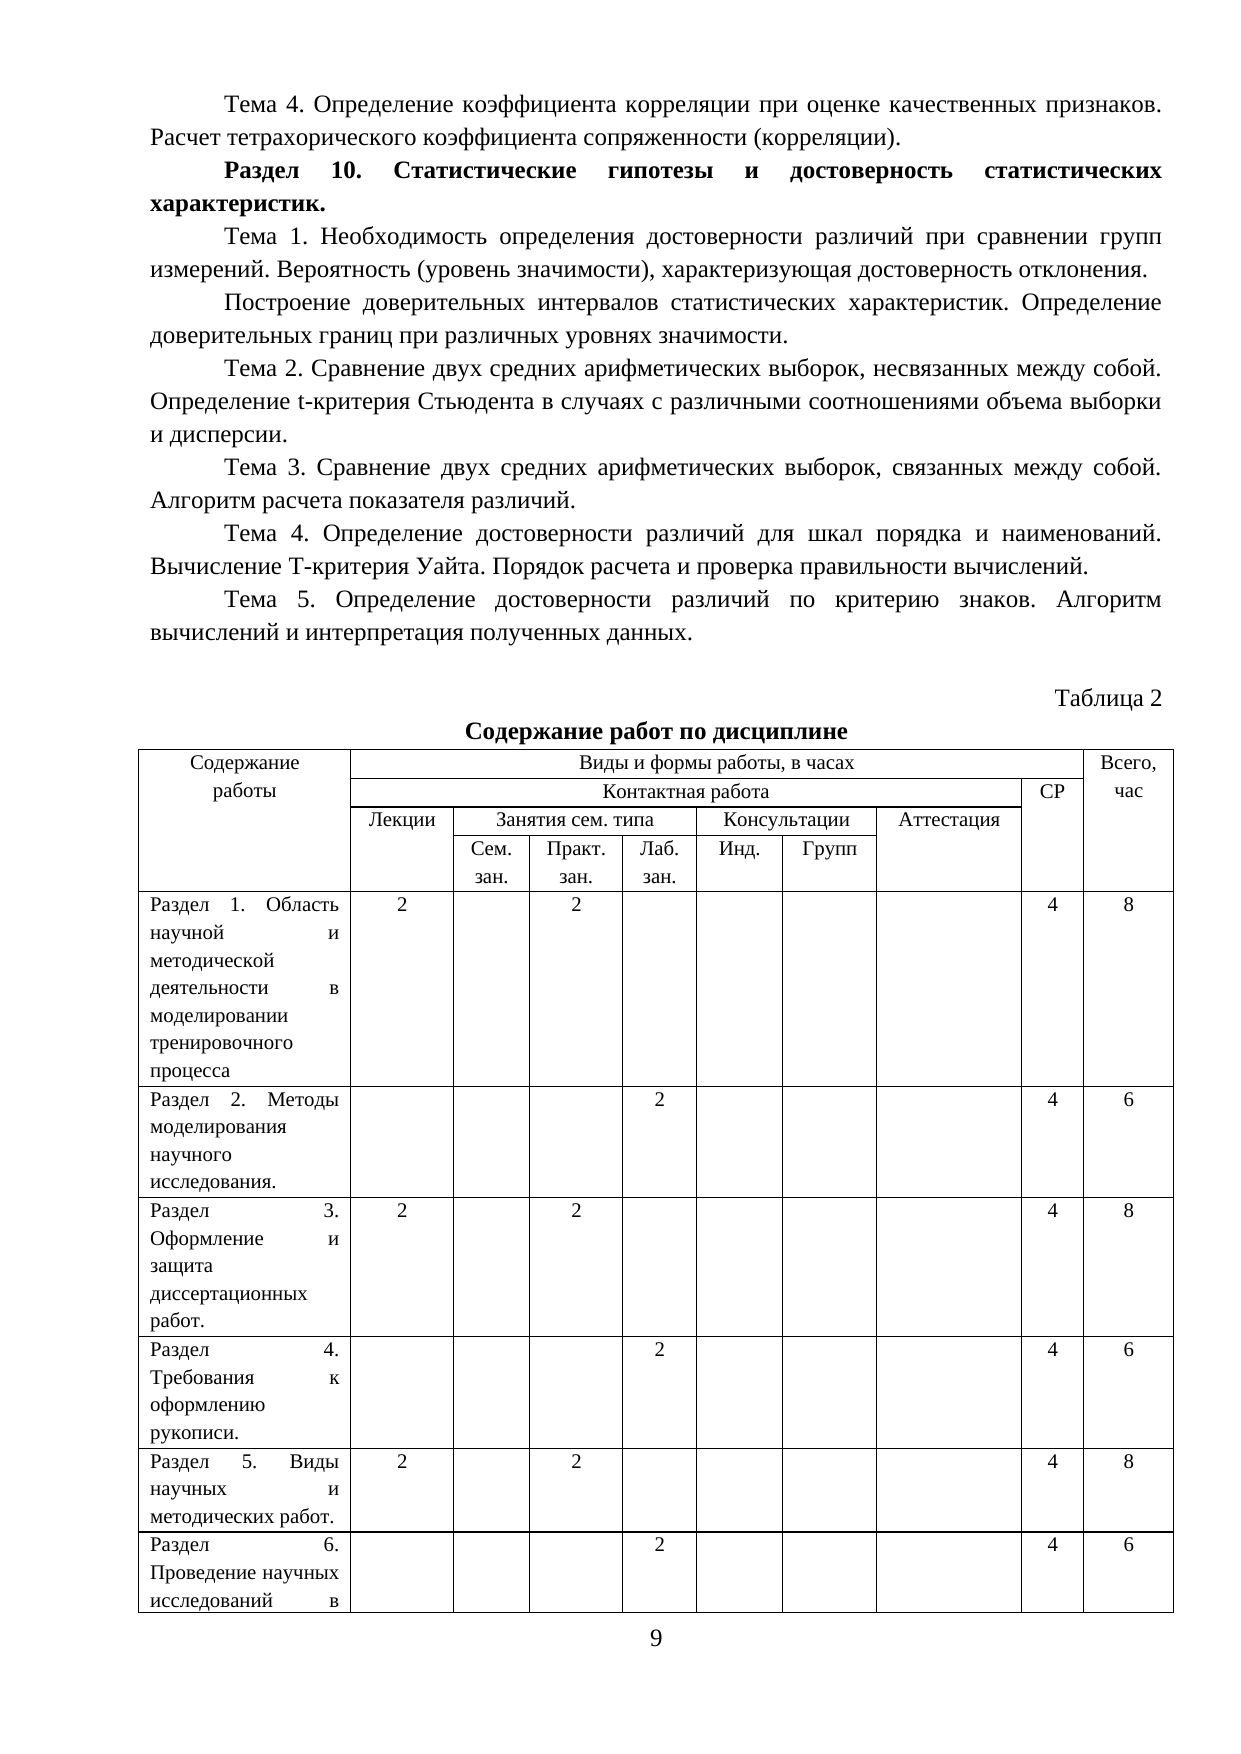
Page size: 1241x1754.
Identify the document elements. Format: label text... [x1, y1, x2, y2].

table_cell 2 [623, 1087, 696, 1197]
table_cell Лаб. зан. [623, 836, 696, 891]
table_cell 6 [1084, 1533, 1173, 1612]
table_cell [877, 1337, 1021, 1447]
table_cell [697, 892, 782, 1086]
table_cell 4 [1022, 1087, 1083, 1197]
table_cell Занятия сем. типа [454, 808, 696, 835]
table_cell [783, 1198, 876, 1336]
table_cell 2 [351, 1449, 453, 1531]
table_cell 8 [1084, 1449, 1173, 1531]
table_cell [783, 1533, 876, 1612]
table_cell [530, 1087, 622, 1197]
table_cell Консультации [697, 808, 876, 835]
table_cell [877, 1449, 1021, 1531]
table_cell [351, 1533, 453, 1612]
table_cell Аттестация [877, 808, 1021, 891]
table_cell [623, 892, 696, 1086]
table_cell [530, 1337, 622, 1447]
table_cell 8 [1084, 1198, 1173, 1336]
table_cell Сем. зан. [454, 836, 529, 891]
table_cell [877, 892, 1021, 1086]
table_cell [697, 1449, 782, 1531]
table_cell Лекции [351, 808, 453, 891]
text Содержание работ по дисциплине [150, 716, 1162, 745]
table_cell 4 [1022, 1533, 1083, 1612]
text Тема 5. Определение достоверности различий по критерию знаков. Алгоритм вычислений и интерпретация полученных данных. [150, 584, 1162, 646]
table_cell Раздел 5. Виды научных и методических работ. [139, 1449, 350, 1531]
table_cell [697, 1198, 782, 1336]
table_header Содержание работы [139, 750, 350, 891]
table_cell [697, 1337, 782, 1447]
table_header Виды и формы работы, в часах [351, 750, 1083, 778]
table_cell 6 [1084, 1337, 1173, 1447]
table_cell [783, 892, 876, 1086]
table_cell Контактная работа [351, 779, 1021, 806]
table_cell 4 [1022, 1449, 1083, 1531]
table_cell [877, 1198, 1021, 1336]
table_cell 2 [623, 1337, 696, 1447]
text Таблица 2 [150, 683, 1162, 712]
text Тема 2. Сравнение двух средних арифметических выборок, несвязанных между собой. Определение t-критерия Стьюдента в случаях с различными соотношениями объема выборки и дисперсии. [150, 353, 1162, 448]
table_cell [697, 1533, 782, 1612]
table_cell 4 [1022, 1198, 1083, 1336]
table_cell [877, 1533, 1021, 1612]
text Тема 4. Определение коэффициента корреляции при оценке качественных признаков. Расчет тетрахорического коэффициента сопряженности (корреляции). [150, 89, 1162, 150]
table_cell [454, 1337, 529, 1447]
table_cell [877, 1087, 1021, 1197]
table_cell 2 [351, 1198, 453, 1336]
text Тема 1. Необходимость определения достоверности различий при сравнении групп измерений. Вероятность (уровень значимости), характеризующая достоверность отклонения. [150, 221, 1162, 282]
table_cell 2 [623, 1533, 696, 1612]
table_cell [623, 1449, 696, 1531]
text Построение доверительных интервалов статистических характеристик. Определение доверительных границ при различных уровнях значимости. [150, 287, 1162, 348]
text Раздел 10. Статистические гипотезы и достоверность статистических характеристик. [150, 155, 1162, 216]
table_cell 2 [530, 892, 622, 1086]
text Тема 4. Определение достоверности различий для шкал порядка и наименований. Вычисление T-критерия Уайта. Порядок расчета и проверка правильности вычислений. [150, 518, 1162, 580]
table_cell Раздел 2. Методы моделирования научного исследования. [139, 1087, 350, 1197]
table_header Всего, час [1084, 750, 1173, 891]
table_cell 4 [1022, 892, 1083, 1086]
table_cell [454, 1198, 529, 1336]
table_cell [454, 1533, 529, 1612]
table_cell [351, 1337, 453, 1447]
table_cell [351, 1087, 453, 1197]
table_cell Групп [783, 836, 876, 891]
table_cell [139, 1533, 350, 1612]
table_cell 6 [1084, 1087, 1173, 1197]
table_cell 8 [1084, 892, 1173, 1086]
table_cell [454, 1087, 529, 1197]
table_cell 2 [351, 892, 453, 1086]
table_cell [783, 1087, 876, 1197]
table_cell [623, 1198, 696, 1336]
table_cell Инд. [697, 836, 782, 891]
table_cell 2 [530, 1198, 622, 1336]
text Тема 3. Сравнение двух средних арифметических выборок, связанных между собой. Алгоритм расчета показателя различий. [150, 452, 1162, 514]
table_cell [454, 892, 529, 1086]
table_cell 4 [1022, 1337, 1083, 1447]
table_cell СР [1022, 779, 1083, 891]
table_cell Практ. зан. [530, 836, 622, 891]
table_cell Раздел 3. Оформление и защита диссертационных работ. [139, 1198, 350, 1336]
table_cell [697, 1087, 782, 1197]
table_cell [783, 1337, 876, 1447]
table_cell [454, 1449, 529, 1531]
table_cell Раздел 4. Требования к оформлению рукописи. [139, 1337, 350, 1447]
table_cell [530, 1533, 622, 1612]
table_cell 2 [530, 1449, 622, 1531]
table_cell [783, 1449, 876, 1531]
table_cell Раздел 1. Область научной и методической деятельности в моделировании тренировочного процесса [139, 892, 350, 1086]
